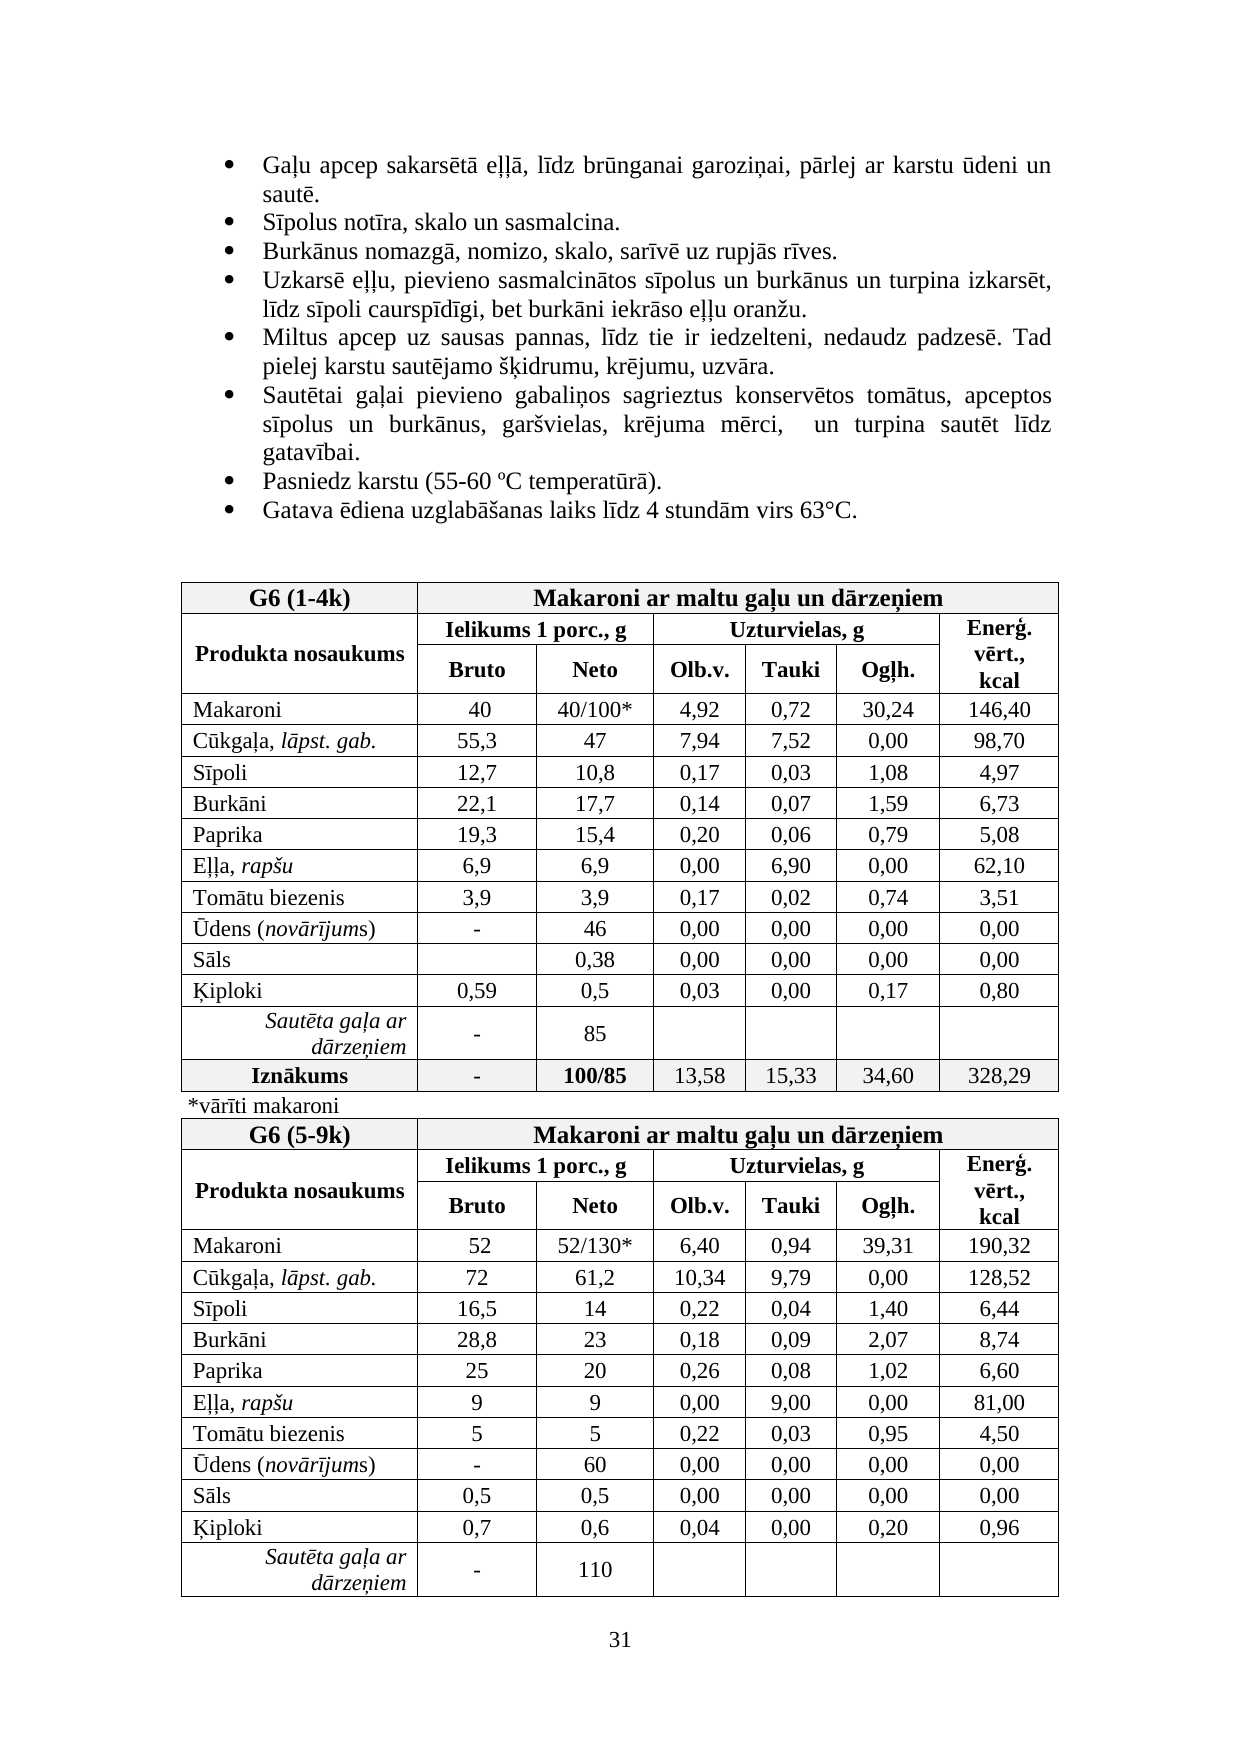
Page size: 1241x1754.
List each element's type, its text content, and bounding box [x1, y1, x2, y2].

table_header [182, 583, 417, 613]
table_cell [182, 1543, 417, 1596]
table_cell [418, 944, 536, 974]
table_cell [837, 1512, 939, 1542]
list Sautētai gaļai pievieno gabaliņos sagrieztus konservētos tomātus, apceptos sīpolus un burkānus, garšvielas, krējuma mērci, un turpina sautēt līdz gatavībai. [225, 380, 1053, 466]
list Miltus apcep uz sausas pannas, līdz tie ir iedzelteni, nedaudz padzesē. Tad pielej karstu sautējamo šķidrumu, krējumu, uzvāra. [225, 322, 1053, 380]
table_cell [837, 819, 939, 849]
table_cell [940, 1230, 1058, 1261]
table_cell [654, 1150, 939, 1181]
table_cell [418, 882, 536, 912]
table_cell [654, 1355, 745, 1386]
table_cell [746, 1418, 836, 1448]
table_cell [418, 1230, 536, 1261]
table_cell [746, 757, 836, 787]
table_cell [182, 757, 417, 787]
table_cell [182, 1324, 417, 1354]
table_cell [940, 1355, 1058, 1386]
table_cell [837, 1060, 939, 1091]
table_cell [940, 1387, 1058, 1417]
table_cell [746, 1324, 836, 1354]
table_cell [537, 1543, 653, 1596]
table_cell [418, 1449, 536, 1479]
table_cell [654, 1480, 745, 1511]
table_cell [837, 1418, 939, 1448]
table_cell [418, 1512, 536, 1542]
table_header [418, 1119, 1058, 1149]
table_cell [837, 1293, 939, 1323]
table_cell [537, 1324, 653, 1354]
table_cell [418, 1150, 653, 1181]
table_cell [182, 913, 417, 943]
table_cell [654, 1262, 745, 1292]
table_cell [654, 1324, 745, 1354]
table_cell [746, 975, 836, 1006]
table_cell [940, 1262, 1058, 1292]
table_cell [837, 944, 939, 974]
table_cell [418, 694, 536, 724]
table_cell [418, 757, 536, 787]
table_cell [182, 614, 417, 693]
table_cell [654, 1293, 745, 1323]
list Gatava ēdiena uzglabāšanas laiks līdz 4 stundām virs 63°C. [225, 495, 1053, 524]
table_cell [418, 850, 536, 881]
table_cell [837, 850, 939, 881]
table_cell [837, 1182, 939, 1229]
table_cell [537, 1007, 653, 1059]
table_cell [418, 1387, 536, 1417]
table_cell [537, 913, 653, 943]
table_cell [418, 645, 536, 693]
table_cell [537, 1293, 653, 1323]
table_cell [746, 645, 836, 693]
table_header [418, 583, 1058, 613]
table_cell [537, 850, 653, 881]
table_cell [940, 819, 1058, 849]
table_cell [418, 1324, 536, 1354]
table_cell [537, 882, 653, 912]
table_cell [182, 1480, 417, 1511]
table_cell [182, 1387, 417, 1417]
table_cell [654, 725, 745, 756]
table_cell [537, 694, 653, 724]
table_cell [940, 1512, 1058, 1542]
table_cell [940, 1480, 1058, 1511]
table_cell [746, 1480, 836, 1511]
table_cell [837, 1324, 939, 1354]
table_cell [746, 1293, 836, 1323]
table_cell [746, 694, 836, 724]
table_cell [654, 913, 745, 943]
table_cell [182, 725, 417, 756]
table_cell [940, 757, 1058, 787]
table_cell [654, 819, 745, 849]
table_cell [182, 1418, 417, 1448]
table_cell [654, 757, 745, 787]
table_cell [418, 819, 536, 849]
list Sīpolus notīra, skalo un sasmalcina. [225, 207, 1053, 236]
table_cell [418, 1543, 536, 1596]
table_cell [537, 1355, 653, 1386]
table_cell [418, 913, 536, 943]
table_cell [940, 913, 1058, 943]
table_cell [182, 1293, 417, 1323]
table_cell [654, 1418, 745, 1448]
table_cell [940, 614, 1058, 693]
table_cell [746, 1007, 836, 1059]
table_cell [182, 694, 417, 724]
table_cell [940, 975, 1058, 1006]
list Burkānus nomazgā, nomizo, skalo, sarīvē uz rupjās rīves. [225, 236, 1053, 265]
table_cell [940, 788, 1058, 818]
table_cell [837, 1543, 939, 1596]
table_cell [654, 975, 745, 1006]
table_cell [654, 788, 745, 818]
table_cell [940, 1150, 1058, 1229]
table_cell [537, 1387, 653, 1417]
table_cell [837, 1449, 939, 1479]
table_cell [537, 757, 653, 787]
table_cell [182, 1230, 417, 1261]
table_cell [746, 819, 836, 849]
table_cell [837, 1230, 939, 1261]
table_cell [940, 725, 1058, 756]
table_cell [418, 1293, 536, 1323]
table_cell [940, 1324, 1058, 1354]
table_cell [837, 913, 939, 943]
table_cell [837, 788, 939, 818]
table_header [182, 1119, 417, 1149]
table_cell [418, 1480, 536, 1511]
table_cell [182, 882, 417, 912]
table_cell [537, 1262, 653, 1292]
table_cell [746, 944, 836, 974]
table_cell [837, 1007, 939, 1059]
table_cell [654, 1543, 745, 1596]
text *vārīti makaroni [187, 1092, 1053, 1118]
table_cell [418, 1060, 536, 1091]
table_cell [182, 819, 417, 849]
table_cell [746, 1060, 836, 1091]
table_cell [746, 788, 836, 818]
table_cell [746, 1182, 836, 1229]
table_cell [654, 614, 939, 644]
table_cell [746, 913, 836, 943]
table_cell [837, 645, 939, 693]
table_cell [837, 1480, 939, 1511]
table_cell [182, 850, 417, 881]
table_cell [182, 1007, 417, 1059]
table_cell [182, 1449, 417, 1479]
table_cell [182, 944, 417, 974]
list Pasniedz karstu (55-60 ºC temperatūrā). [225, 466, 1053, 495]
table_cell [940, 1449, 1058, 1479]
list Gaļu apcep sakarsētā eļļā, līdz brūnganai garoziņai, pārlej ar karstu ūdeni un sautē. [225, 150, 1053, 207]
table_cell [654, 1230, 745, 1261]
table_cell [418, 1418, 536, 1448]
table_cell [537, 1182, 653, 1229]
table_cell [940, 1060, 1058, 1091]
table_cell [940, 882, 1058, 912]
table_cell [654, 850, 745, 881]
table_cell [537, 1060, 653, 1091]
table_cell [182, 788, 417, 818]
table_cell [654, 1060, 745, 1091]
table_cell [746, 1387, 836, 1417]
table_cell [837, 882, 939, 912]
list Uzkarsē eļļu, pievieno sasmalcinātos sīpolus un burkānus un turpina izkarsēt, līdz sīpoli caurspīdīgi, bet burkāni iekrāso eļļu oranžu. [225, 265, 1053, 322]
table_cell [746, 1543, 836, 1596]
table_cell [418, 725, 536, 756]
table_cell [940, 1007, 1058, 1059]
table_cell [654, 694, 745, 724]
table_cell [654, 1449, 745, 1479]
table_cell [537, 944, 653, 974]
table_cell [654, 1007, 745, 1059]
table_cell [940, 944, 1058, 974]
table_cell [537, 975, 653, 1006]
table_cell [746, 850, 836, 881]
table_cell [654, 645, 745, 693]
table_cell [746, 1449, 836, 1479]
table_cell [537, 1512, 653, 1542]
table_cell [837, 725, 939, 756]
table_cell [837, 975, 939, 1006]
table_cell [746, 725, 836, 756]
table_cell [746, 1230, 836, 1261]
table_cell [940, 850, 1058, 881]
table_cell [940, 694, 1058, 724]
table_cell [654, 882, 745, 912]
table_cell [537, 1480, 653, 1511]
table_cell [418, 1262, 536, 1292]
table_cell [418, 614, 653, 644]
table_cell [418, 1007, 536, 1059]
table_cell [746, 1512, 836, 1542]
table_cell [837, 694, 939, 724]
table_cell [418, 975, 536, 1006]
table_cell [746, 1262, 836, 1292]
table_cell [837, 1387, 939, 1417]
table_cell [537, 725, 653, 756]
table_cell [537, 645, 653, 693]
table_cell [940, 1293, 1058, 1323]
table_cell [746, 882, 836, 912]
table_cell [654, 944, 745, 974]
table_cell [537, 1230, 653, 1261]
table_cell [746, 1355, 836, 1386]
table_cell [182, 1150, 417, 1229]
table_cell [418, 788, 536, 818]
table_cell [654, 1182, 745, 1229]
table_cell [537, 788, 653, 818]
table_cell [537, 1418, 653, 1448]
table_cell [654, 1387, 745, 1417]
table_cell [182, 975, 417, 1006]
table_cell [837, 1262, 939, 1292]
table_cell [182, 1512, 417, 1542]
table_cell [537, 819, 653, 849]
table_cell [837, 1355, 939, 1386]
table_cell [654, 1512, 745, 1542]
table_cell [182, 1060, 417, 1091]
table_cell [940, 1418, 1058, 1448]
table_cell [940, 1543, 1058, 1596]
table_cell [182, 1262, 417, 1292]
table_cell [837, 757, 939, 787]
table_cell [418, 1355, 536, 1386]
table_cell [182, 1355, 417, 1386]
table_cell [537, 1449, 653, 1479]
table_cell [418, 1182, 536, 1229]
